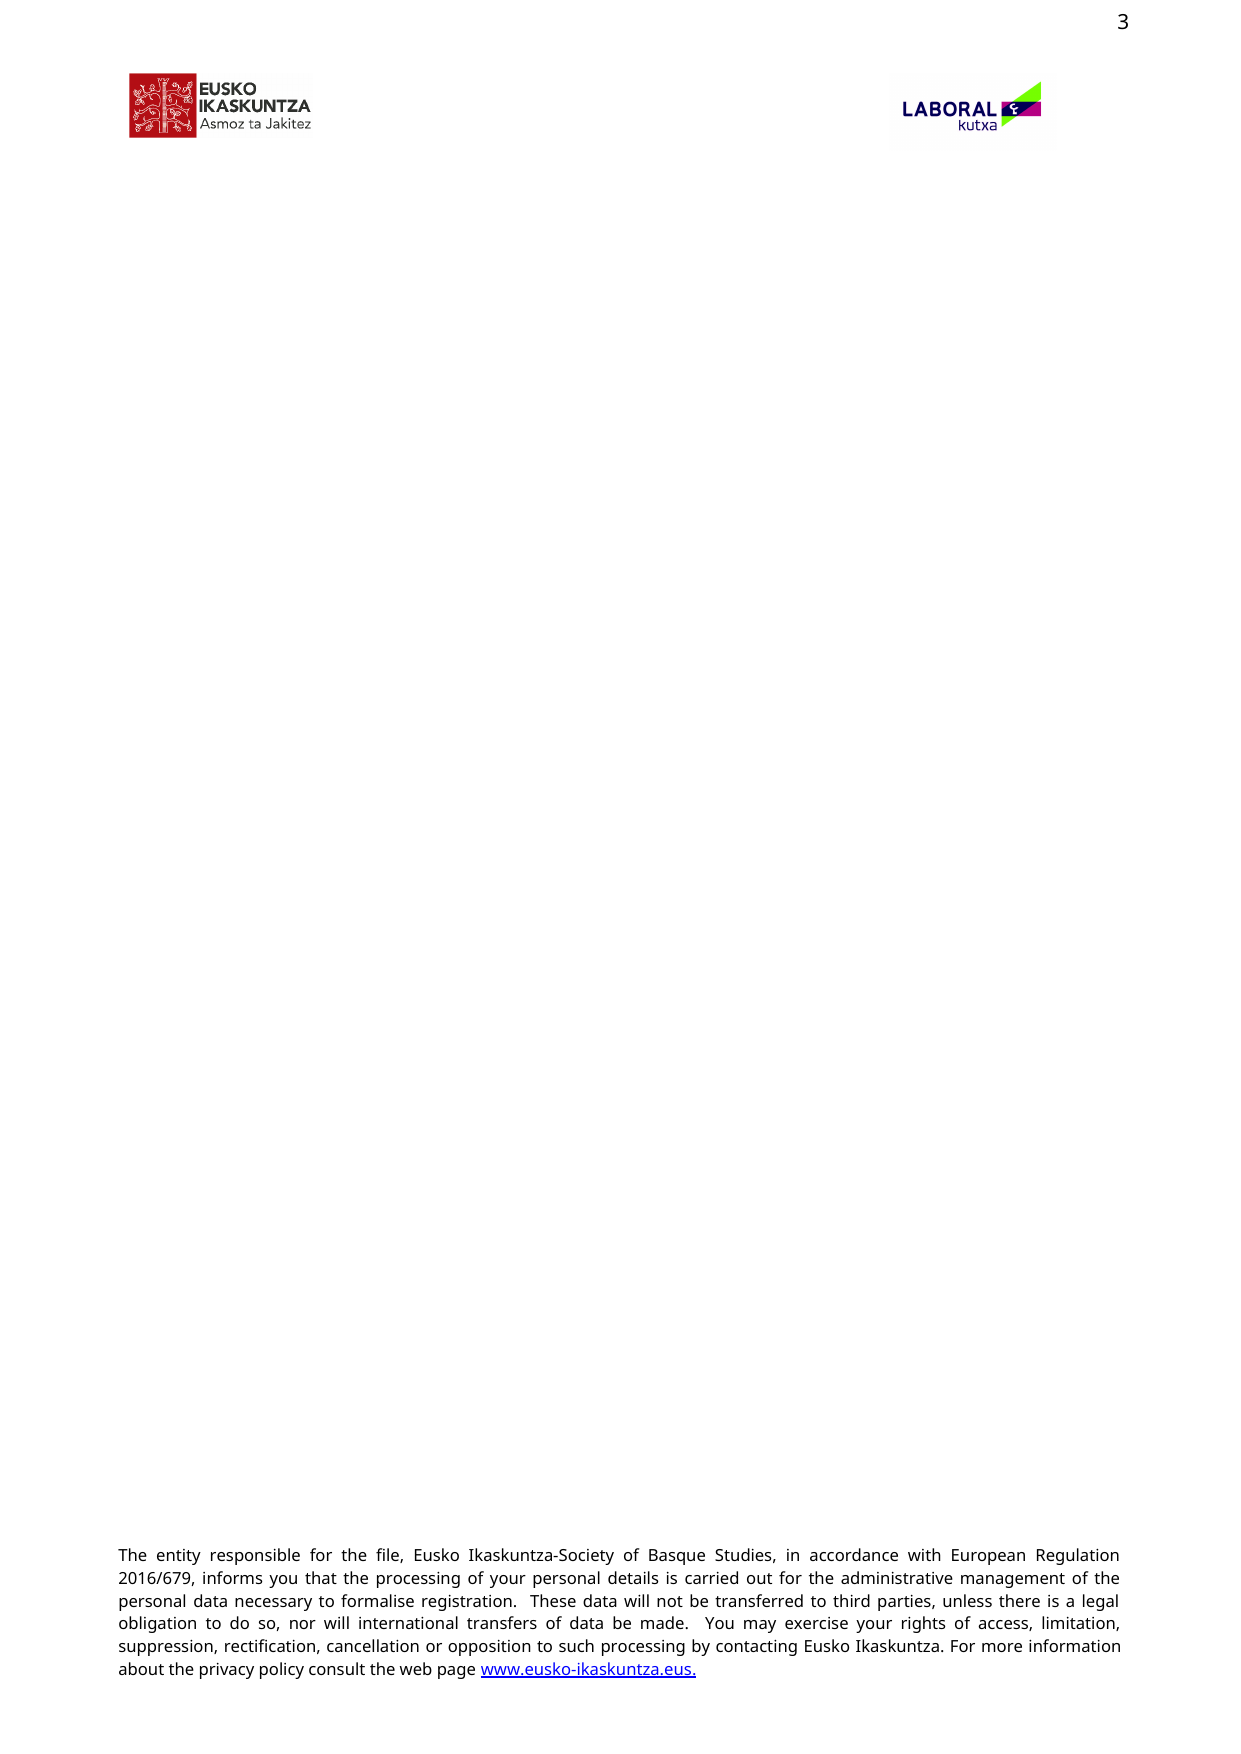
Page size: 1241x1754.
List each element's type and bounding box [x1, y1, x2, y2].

picture [888, 73, 1057, 151]
picture [129, 73, 313, 138]
